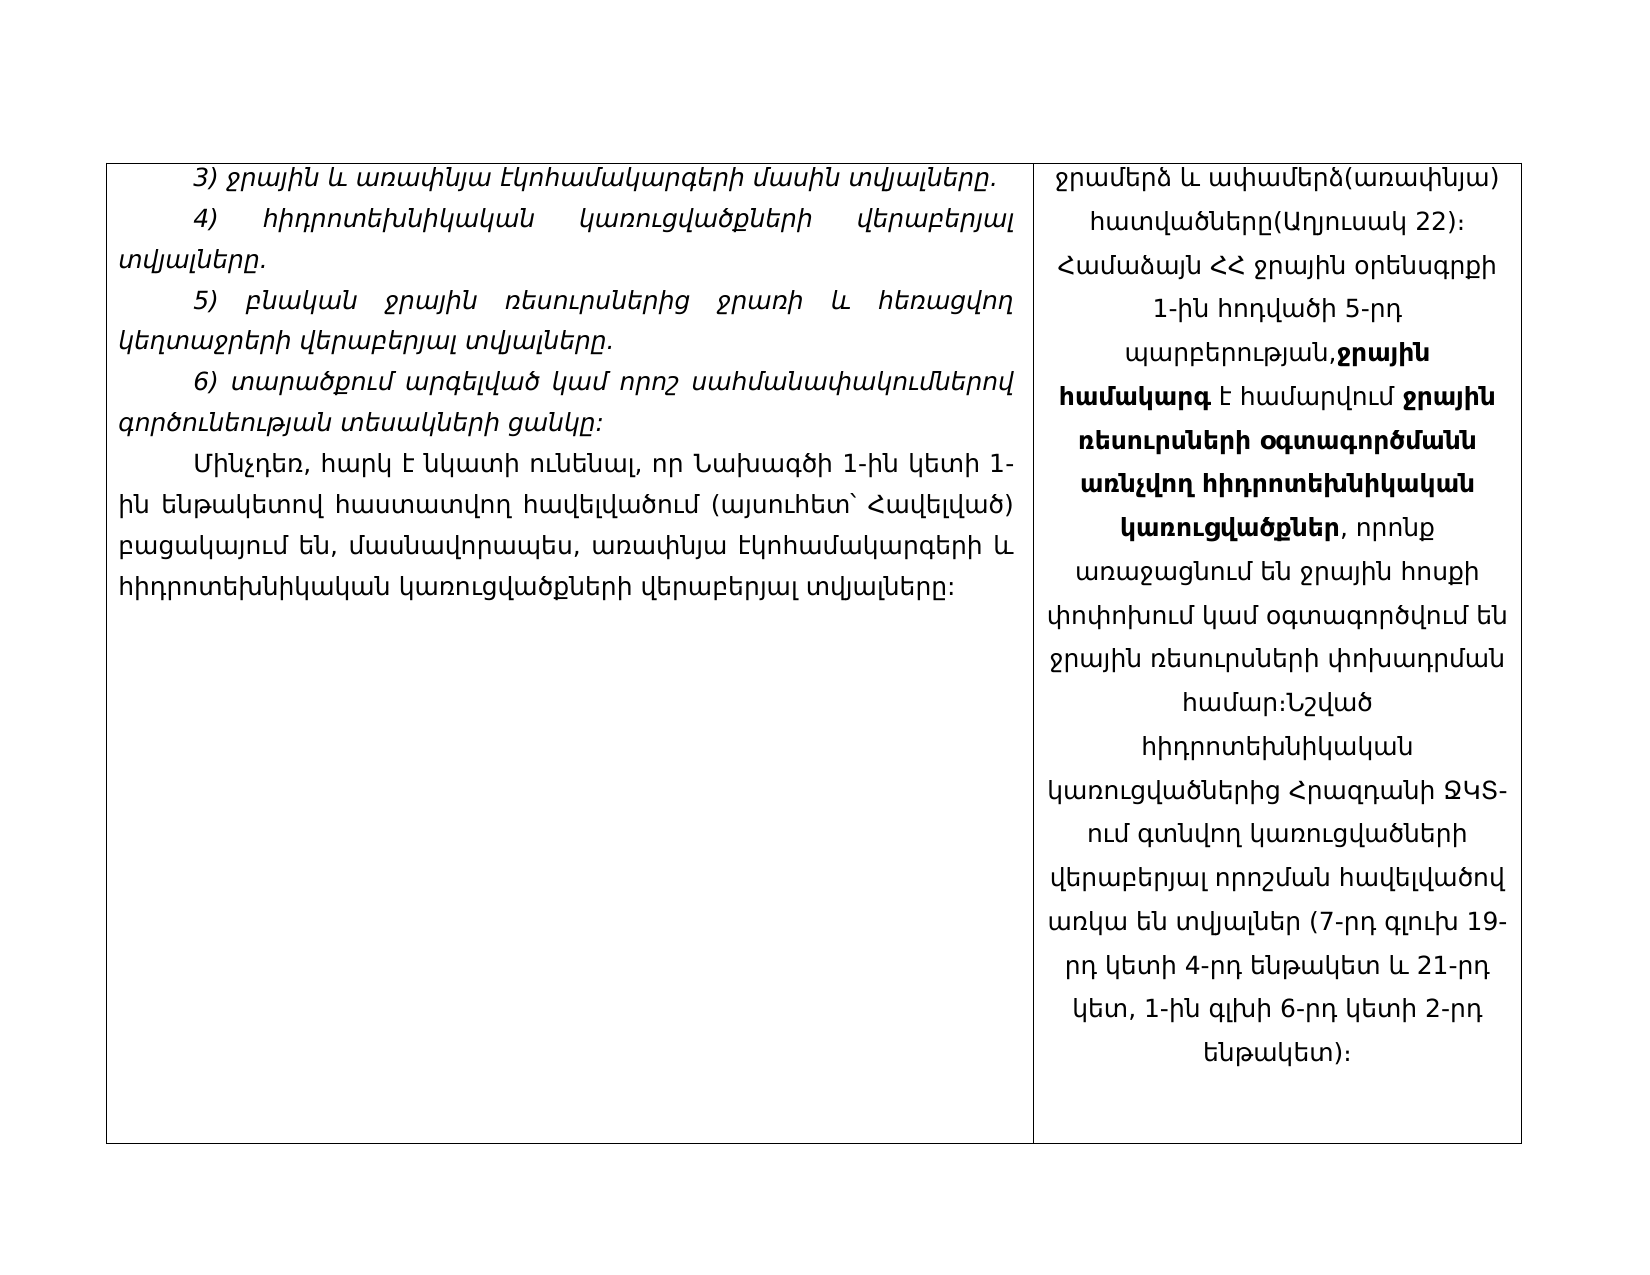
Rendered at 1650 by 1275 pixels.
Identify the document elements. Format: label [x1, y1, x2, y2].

table_cell [1034, 164, 1521, 1143]
table_cell [107, 164, 1033, 1143]
